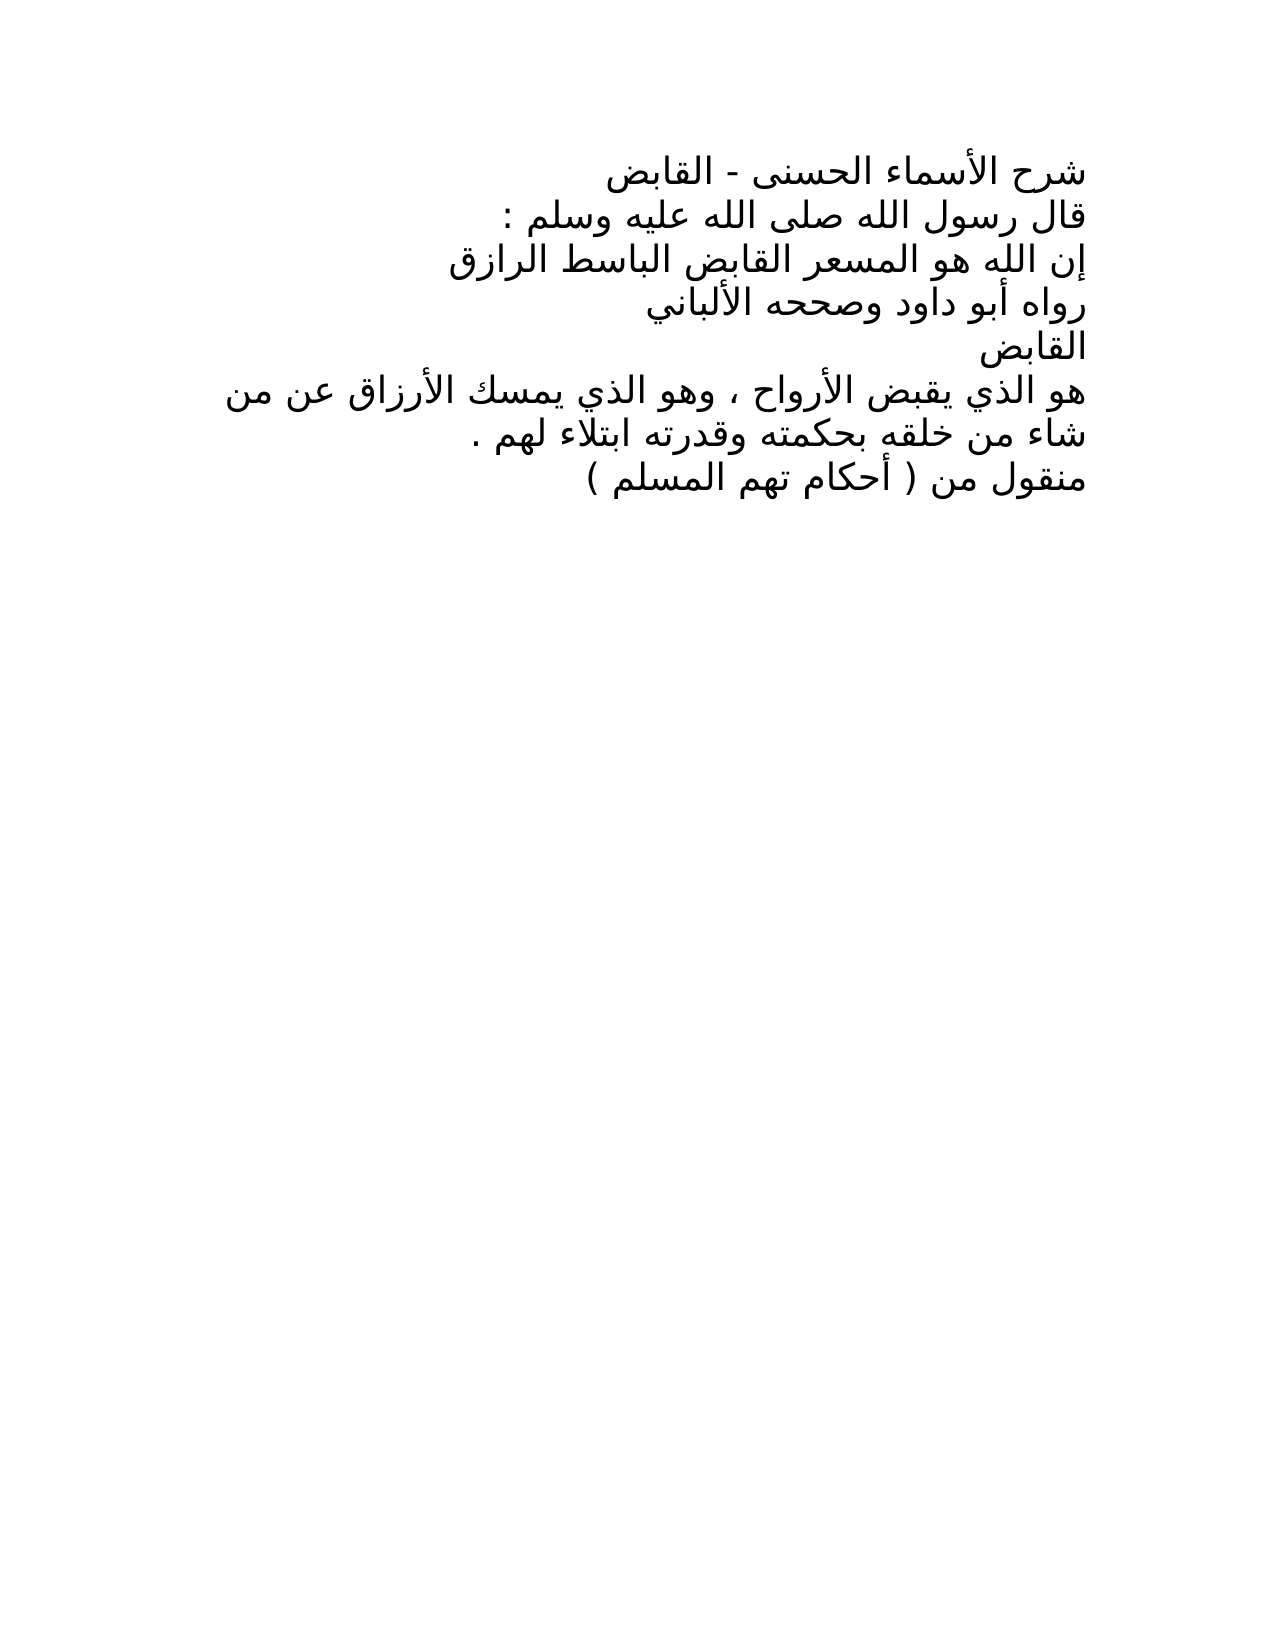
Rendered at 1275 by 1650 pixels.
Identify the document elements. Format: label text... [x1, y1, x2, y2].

text منقول من ( أحكام تهم المسلم ) [187, 456, 1087, 499]
text قال رسول الله صلى الله عليه وسلم : [187, 194, 1087, 237]
text رواه أبو داود وصححه الألباني [187, 281, 1087, 324]
text شرح الأسماء الحسنى - القابض [187, 150, 1087, 194]
text هو الذي يقبض الأرواح ، وهو الذي يمسك الأرزاق عن من شاء من خلقه بحكمته وقدرته ابتلاء لهم . [187, 368, 1087, 456]
text القابض [187, 324, 1087, 368]
text إن الله هو المسعر القابض الباسط الرازق [187, 237, 1087, 281]
